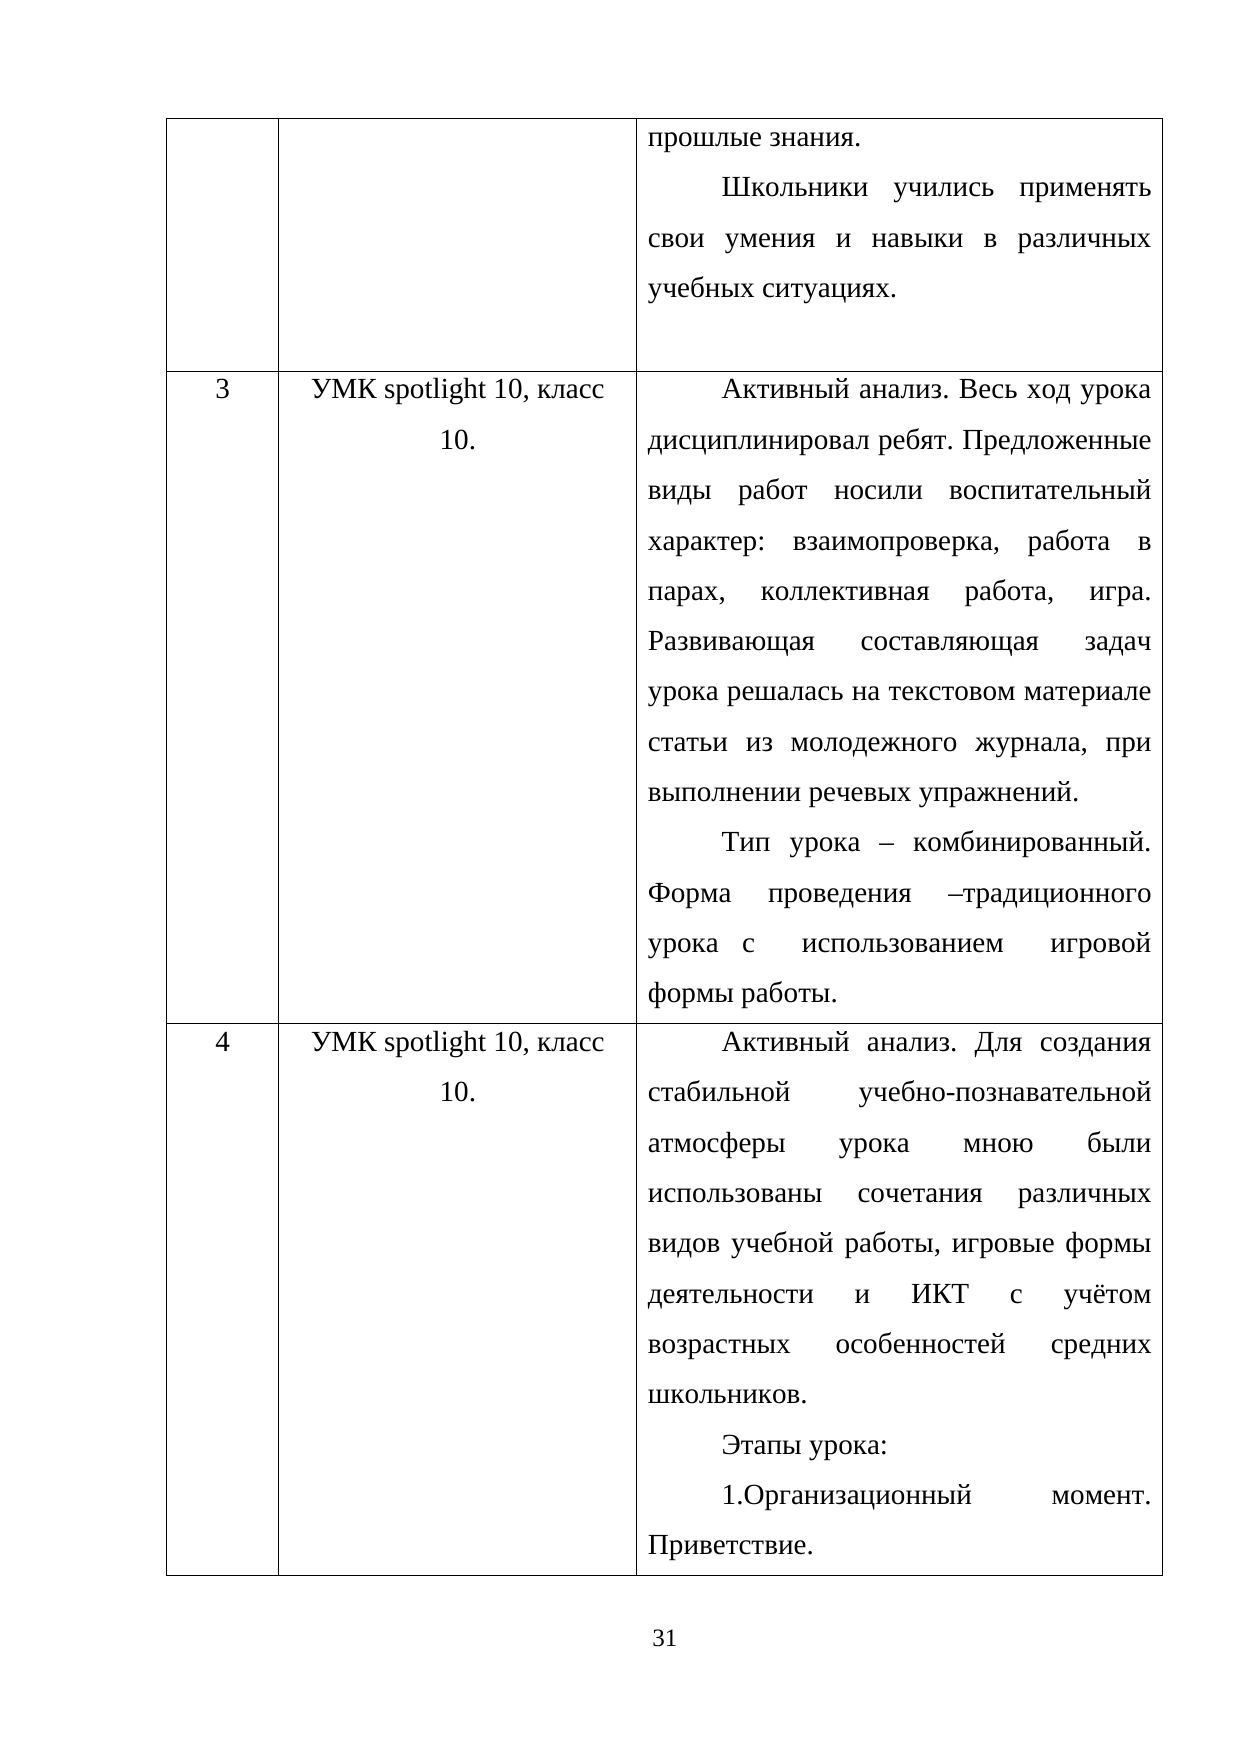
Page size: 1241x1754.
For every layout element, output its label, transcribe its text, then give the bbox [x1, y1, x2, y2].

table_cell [637, 1024, 1162, 1575]
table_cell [279, 1024, 636, 1575]
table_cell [637, 119, 1162, 371]
table_cell 4 [167, 1024, 278, 1575]
table_cell 3 [167, 372, 278, 1023]
table_cell УМК spotlight 10, класс 10. [279, 372, 636, 1023]
table_cell Активный анализ. Весь ход урока дисциплинировал ребят. Предложенные виды работ носили воспитательный характер: взаимопроверка, работа в парах, коллективная работа, игра. Развивающая составляющая задач урока решалась на текстовом материале статьи из молодежного журнала, при выполнении речевых упражнений. Тип урока – комбинированный. Форма проведения –традиционного урока с использованием игровой формы работы. [637, 372, 1162, 1023]
table_cell 2 [167, 119, 278, 371]
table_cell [279, 119, 636, 371]
